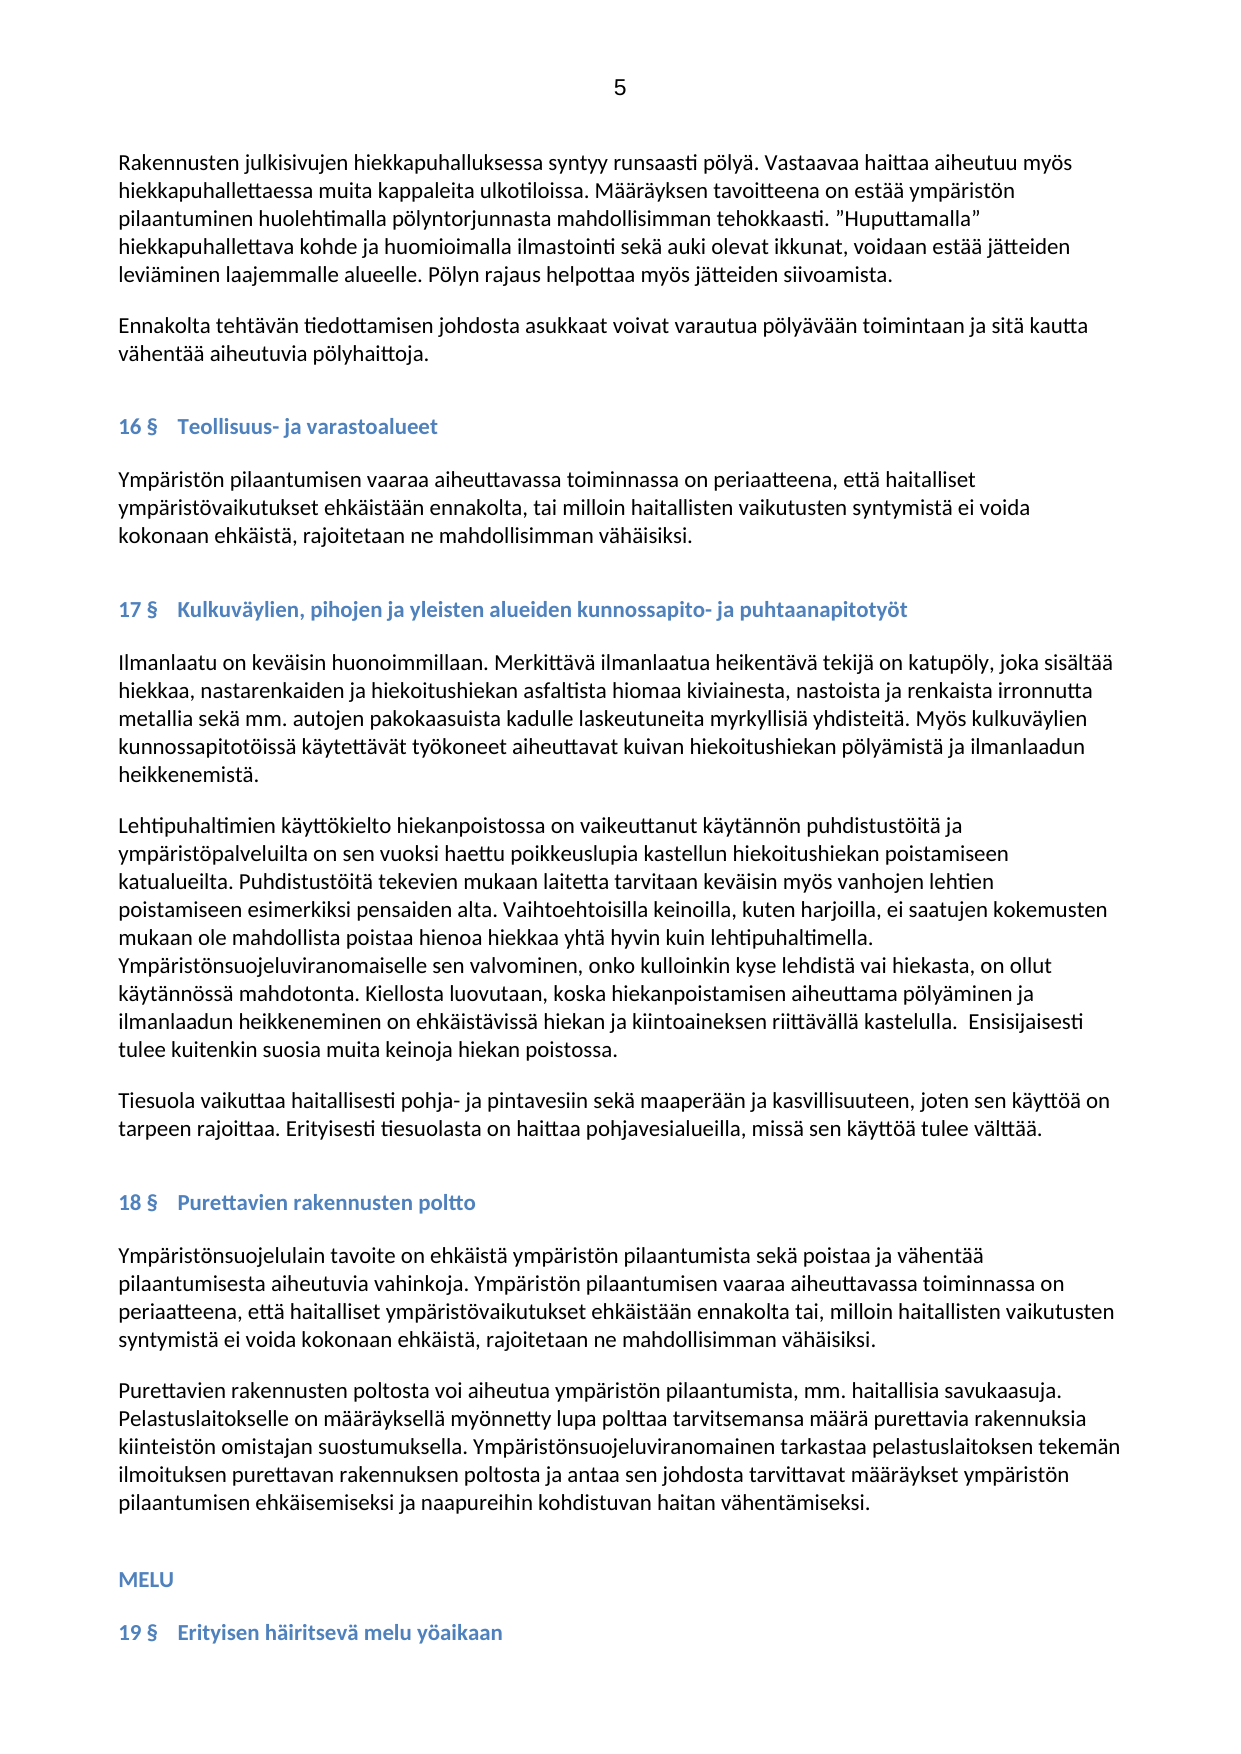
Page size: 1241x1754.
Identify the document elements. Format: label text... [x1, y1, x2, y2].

text Ympäristön pilaantumisen vaaraa aiheuttavassa toiminnassa on periaatteena, että haitalliset ympäristövaikutukset ehkäistään ennakolta, tai milloin haitallisten vaikutusten syntymistä ei voida kokonaan ehkäistä, rajoitetaan ne mahdollisimman vähäisiksi. [118, 466, 1122, 549]
text MELU [118, 1565, 1122, 1593]
text Tiesuola vaikuttaa haitallisesti pohja- ja pintavesiin sekä maaperään ja kasvillisuuteen, joten sen käyttöä on tarpeen rajoittaa. Erityisesti tiesuolasta on haittaa pohjavesialueilla, missä sen käyttöä tulee välttää. [118, 1086, 1122, 1142]
subtitle 17 § Kulkuväylien, pihojen ja yleisten alueiden kunnossapito- ja puhtaanapitotyöt [118, 595, 1122, 623]
text Purettavien rakennusten poltosta voi aiheutua ympäristön pilaantumista, mm. haitallisia savukaasuja. Pelastuslaitokselle on määräyksellä myönnetty lupa polttaa tarvitsemansa määrä purettavia rakennuksia kiinteistön omistajan suostumuksella. Ympäristönsuojeluviranomainen tarkastaa pelastuslaitoksen tekemän ilmoituksen purettavan rakennuksen poltosta ja antaa sen johdosta tarvittavat määräykset ympäristön pilaantumisen ehkäisemiseksi ja naapureihin kohdistuvan haitan vähentämiseksi. [118, 1376, 1122, 1516]
text Ennakolta tehtävän tiedottamisen johdosta asukkaat voivat varautua pölyävään toimintaan ja sitä kautta vähentää aiheutuvia pölyhaittoja. [118, 311, 1122, 367]
text Lehtipuhaltimien käyttökielto hiekanpoistossa on vaikeuttanut käytännön puhdistustöitä ja ympäristöpalveluilta on sen vuoksi haettu poikkeuslupia kastellun hiekoitushiekan poistamiseen katualueilta. Puhdistustöitä tekevien mukaan laitetta tarvitaan keväisin myös vanhojen lehtien poistamiseen esimerkiksi pensaiden alta. Vaihtoehtoisilla keinoilla, kuten harjoilla, ei saatujen kokemusten mukaan ole mahdollista poistaa hienoa hiekkaa yhtä hyvin kuin lehtipuhaltimella. Ympäristönsuojeluviranomaiselle sen valvominen, onko kulloinkin kyse lehdistä vai hiekasta, on ollut käytännössä mahdotonta. Kiellosta luovutaan, koska hiekanpoistamisen aiheuttama pölyäminen ja ilmanlaadun heikkeneminen on ehkäistävissä hiekan ja kiintoaineksen riittävällä kastelulla. Ensisijaisesti tulee kuitenkin suosia muita keinoja hiekan poistossa. [118, 811, 1122, 1063]
subtitle 18 § Purettavien rakennusten poltto [118, 1188, 1122, 1216]
text Ilmanlaatu on keväisin huonoimmillaan. Merkittävä ilmanlaatua heikentävä tekijä on katupöly, joka sisältää hiekkaa, nastarenkaiden ja hiekoitushiekan asfaltista hiomaa kiviainesta, nastoista ja renkaista irronnutta metallia sekä mm. autojen pakokaasuista kadulle laskeutuneita myrkyllisiä yhdisteitä. Myös kulkuväylien kunnossapitotöissä käytettävät työkoneet aiheuttavat kuivan hiekoitushiekan pölyämistä ja ilmanlaadun heikkenemistä. [118, 648, 1122, 788]
text Ympäristönsuojelulain tavoite on ehkäistä ympäristön pilaantumista sekä poistaa ja vähentää pilaantumisesta aiheutuvia vahinkoja. Ympäristön pilaantumisen vaaraa aiheuttavassa toiminnassa on periaatteena, että haitalliset ympäristövaikutukset ehkäistään ennakolta tai, milloin haitallisten vaikutusten syntymistä ei voida kokonaan ehkäistä, rajoitetaan ne mahdollisimman vähäisiksi. [118, 1241, 1122, 1353]
text Rakennusten julkisivujen hiekkapuhalluksessa syntyy runsaasti pölyä. Vastaavaa haittaa aiheutuu myös hiekkapuhallettaessa muita kappaleita ulkotiloissa. Määräyksen tavoitteena on estää ympäristön pilaantuminen huolehtimalla pölyntorjunnasta mahdollisimman tehokkaasti. ”Huputtamalla” hiekkapuhallettava kohde ja huomioimalla ilmastointi sekä auki olevat ikkunat, voidaan estää jätteiden leviäminen laajemmalle alueelle. Pölyn rajaus helpottaa myös jätteiden siivoamista. [118, 148, 1122, 288]
subtitle 19 § Erityisen häiritsevä melu yöaikaan [118, 1618, 1122, 1646]
subtitle 16 § Teollisuus- ja varastoalueet [118, 412, 1122, 440]
